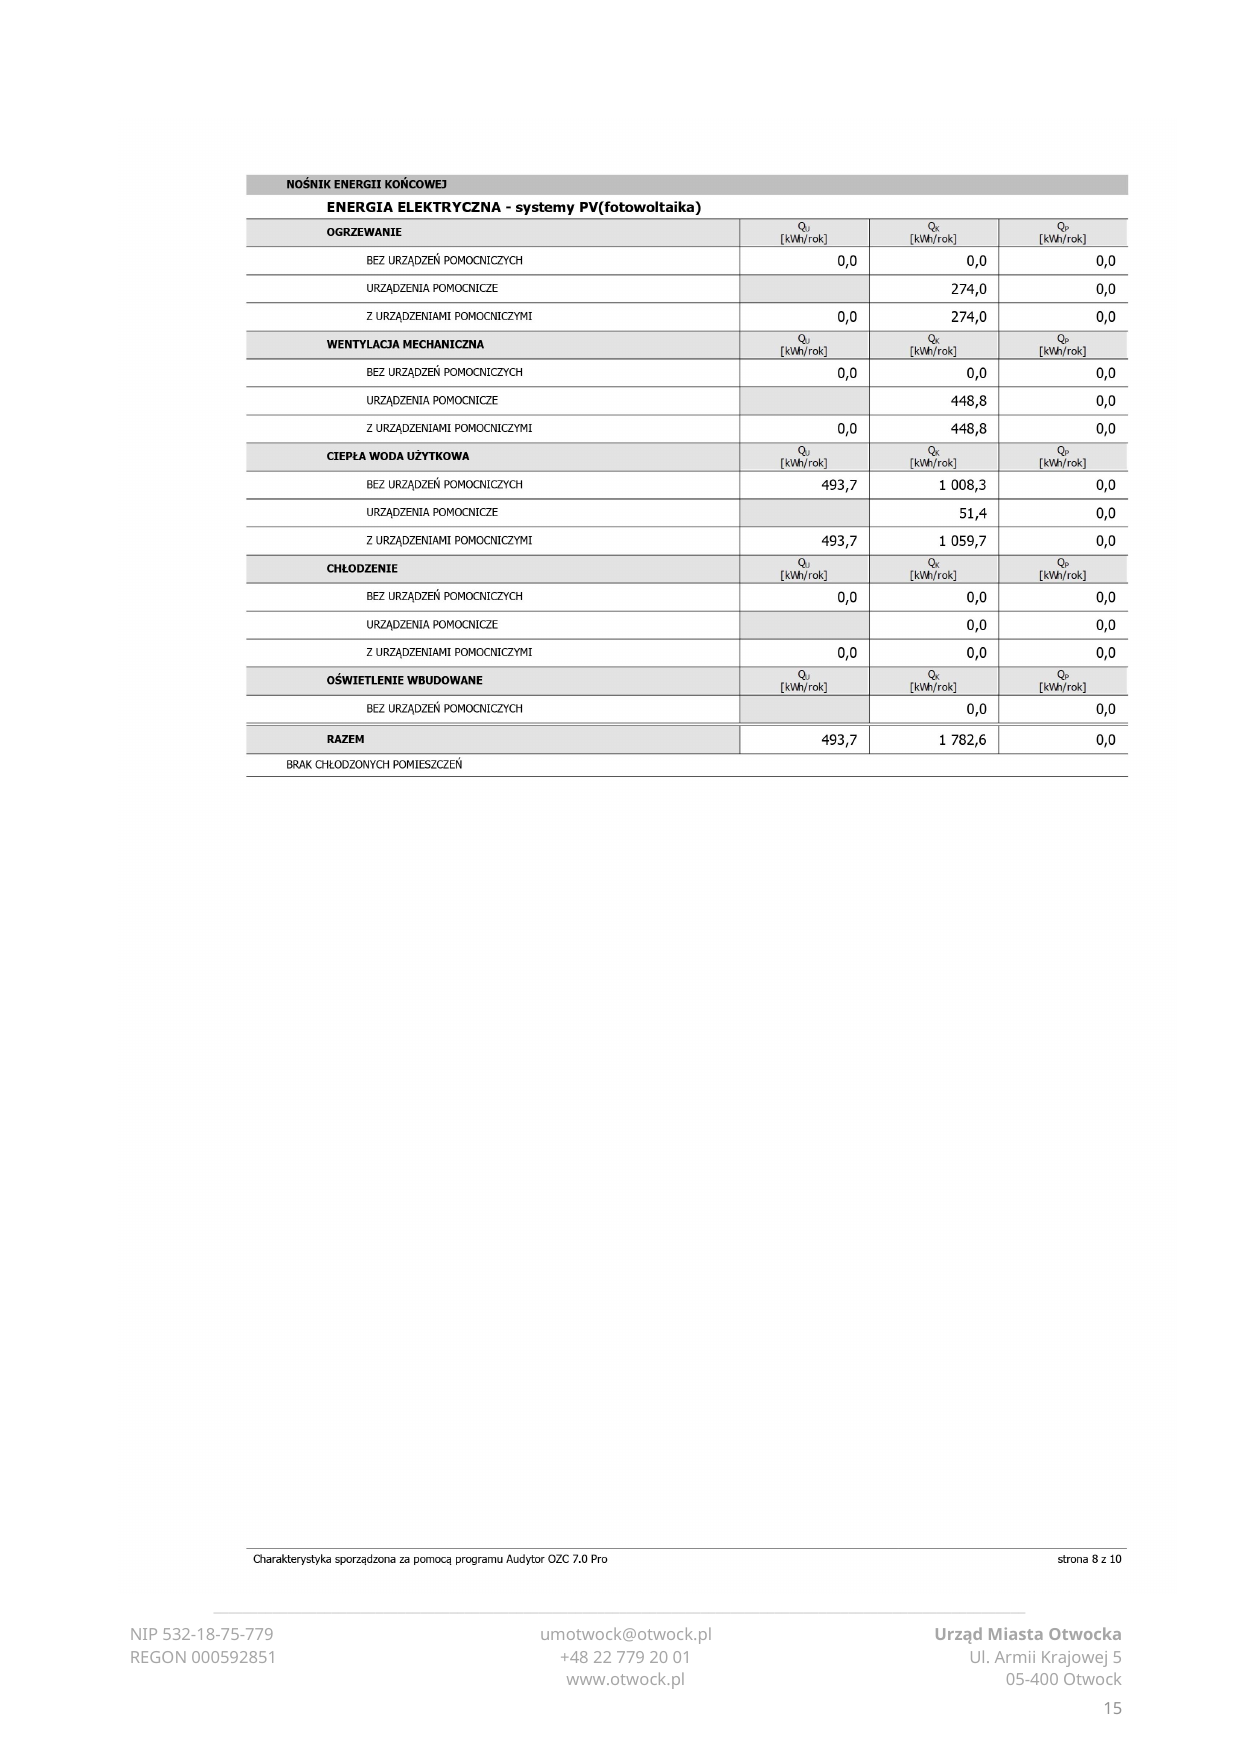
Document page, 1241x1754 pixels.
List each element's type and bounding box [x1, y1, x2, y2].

picture [118, 118, 1177, 1594]
